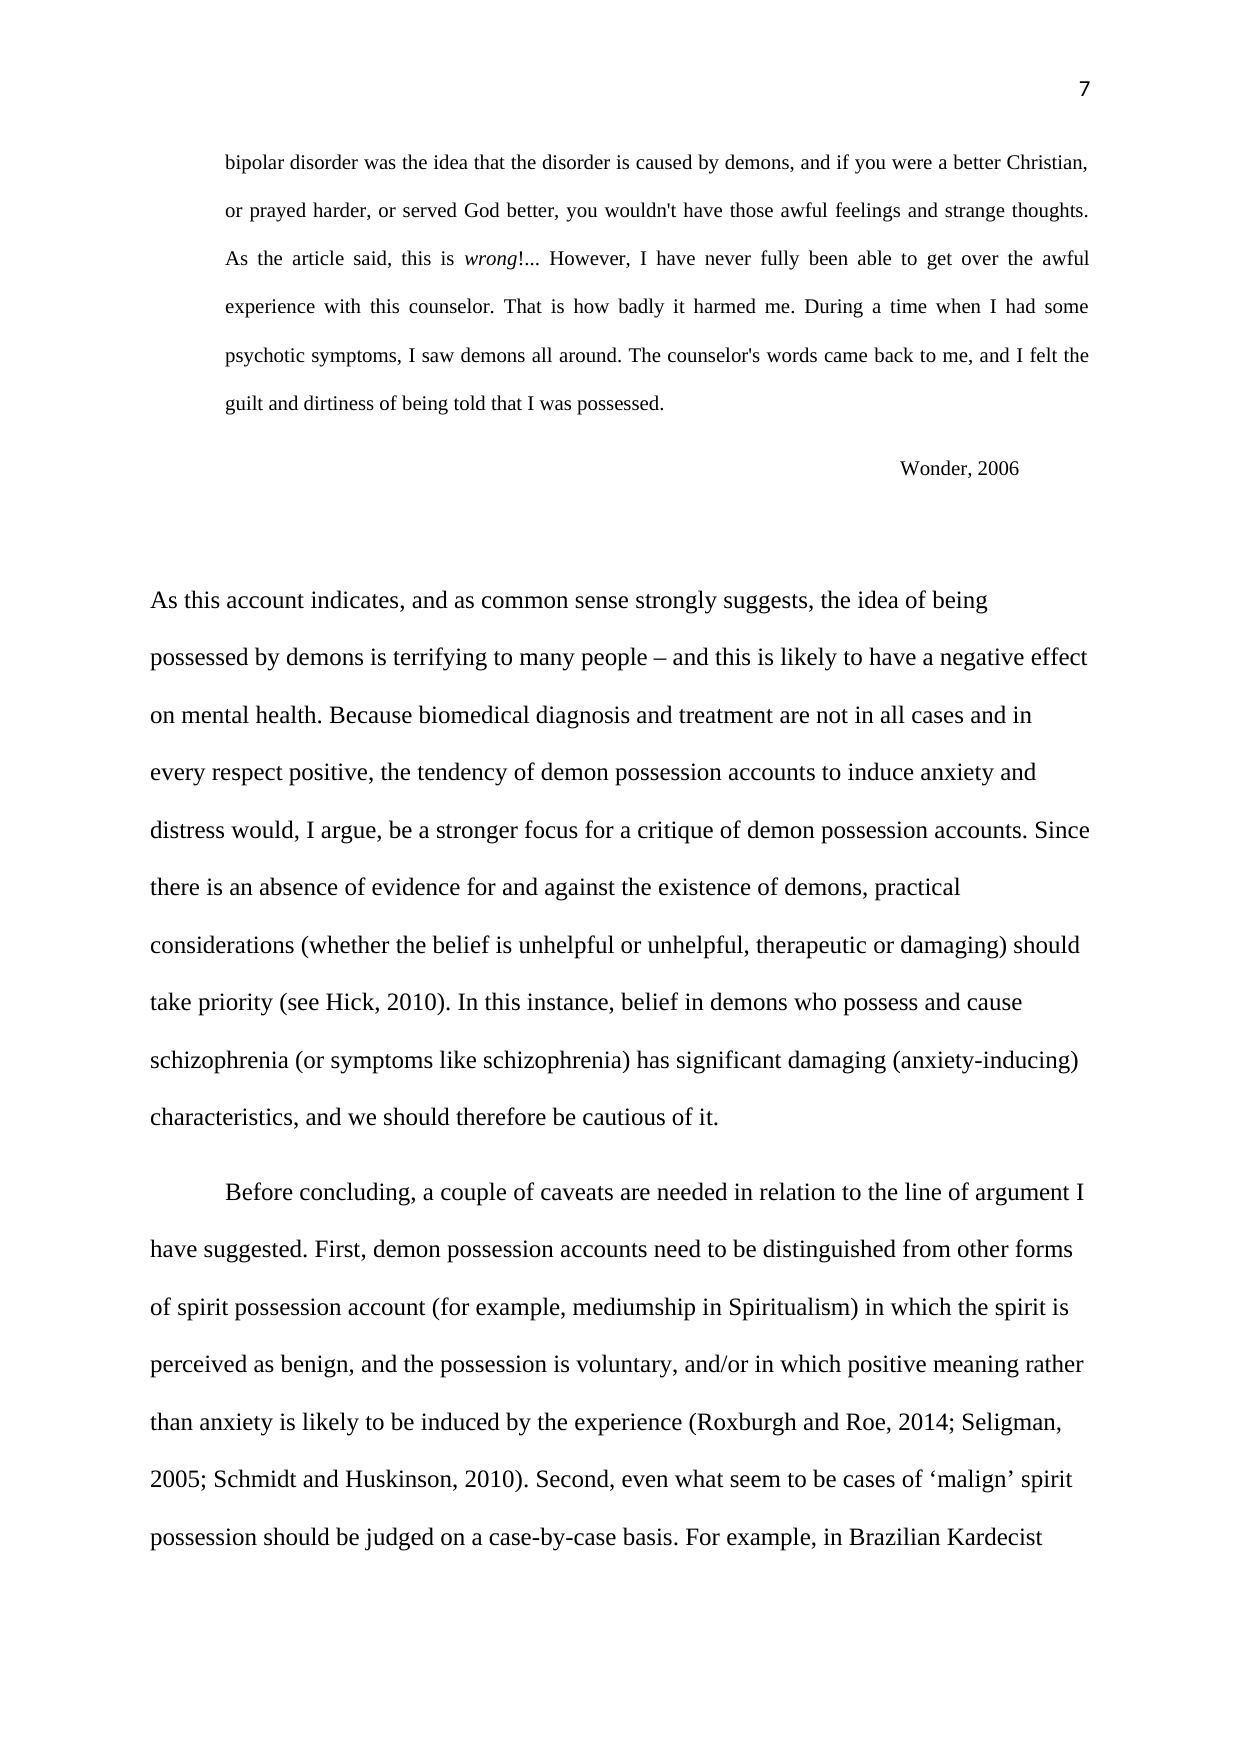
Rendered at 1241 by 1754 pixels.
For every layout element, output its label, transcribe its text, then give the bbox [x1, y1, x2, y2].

text As this account indicates, and as common sense strongly suggests, the idea of being possessed by demons is terrifying to many people – and this is likely to have a negative effect on mental health. Because biomedical diagnosis and treatment are not in all cases and in every respect positive, the tendency of demon possession accounts to induce anxiety and distress would, I argue, be a stronger focus for a critique of demon possession accounts. Since there is an absence of evidence for and against the existence of demons, practical considerations (whether the belief is unhelpful or unhelpful, therapeutic or damaging) should take priority (see Hick, 2010). In this instance, belief in demons who possess and cause schizophrenia (or symptoms like schizophrenia) has significant damaging (anxiety-inducing) characteristics, and we should therefore be cautious of it. [150, 585, 1090, 1131]
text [225, 150, 1090, 415]
text Wonder, 2006 [150, 455, 1090, 479]
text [150, 1177, 1090, 1550]
